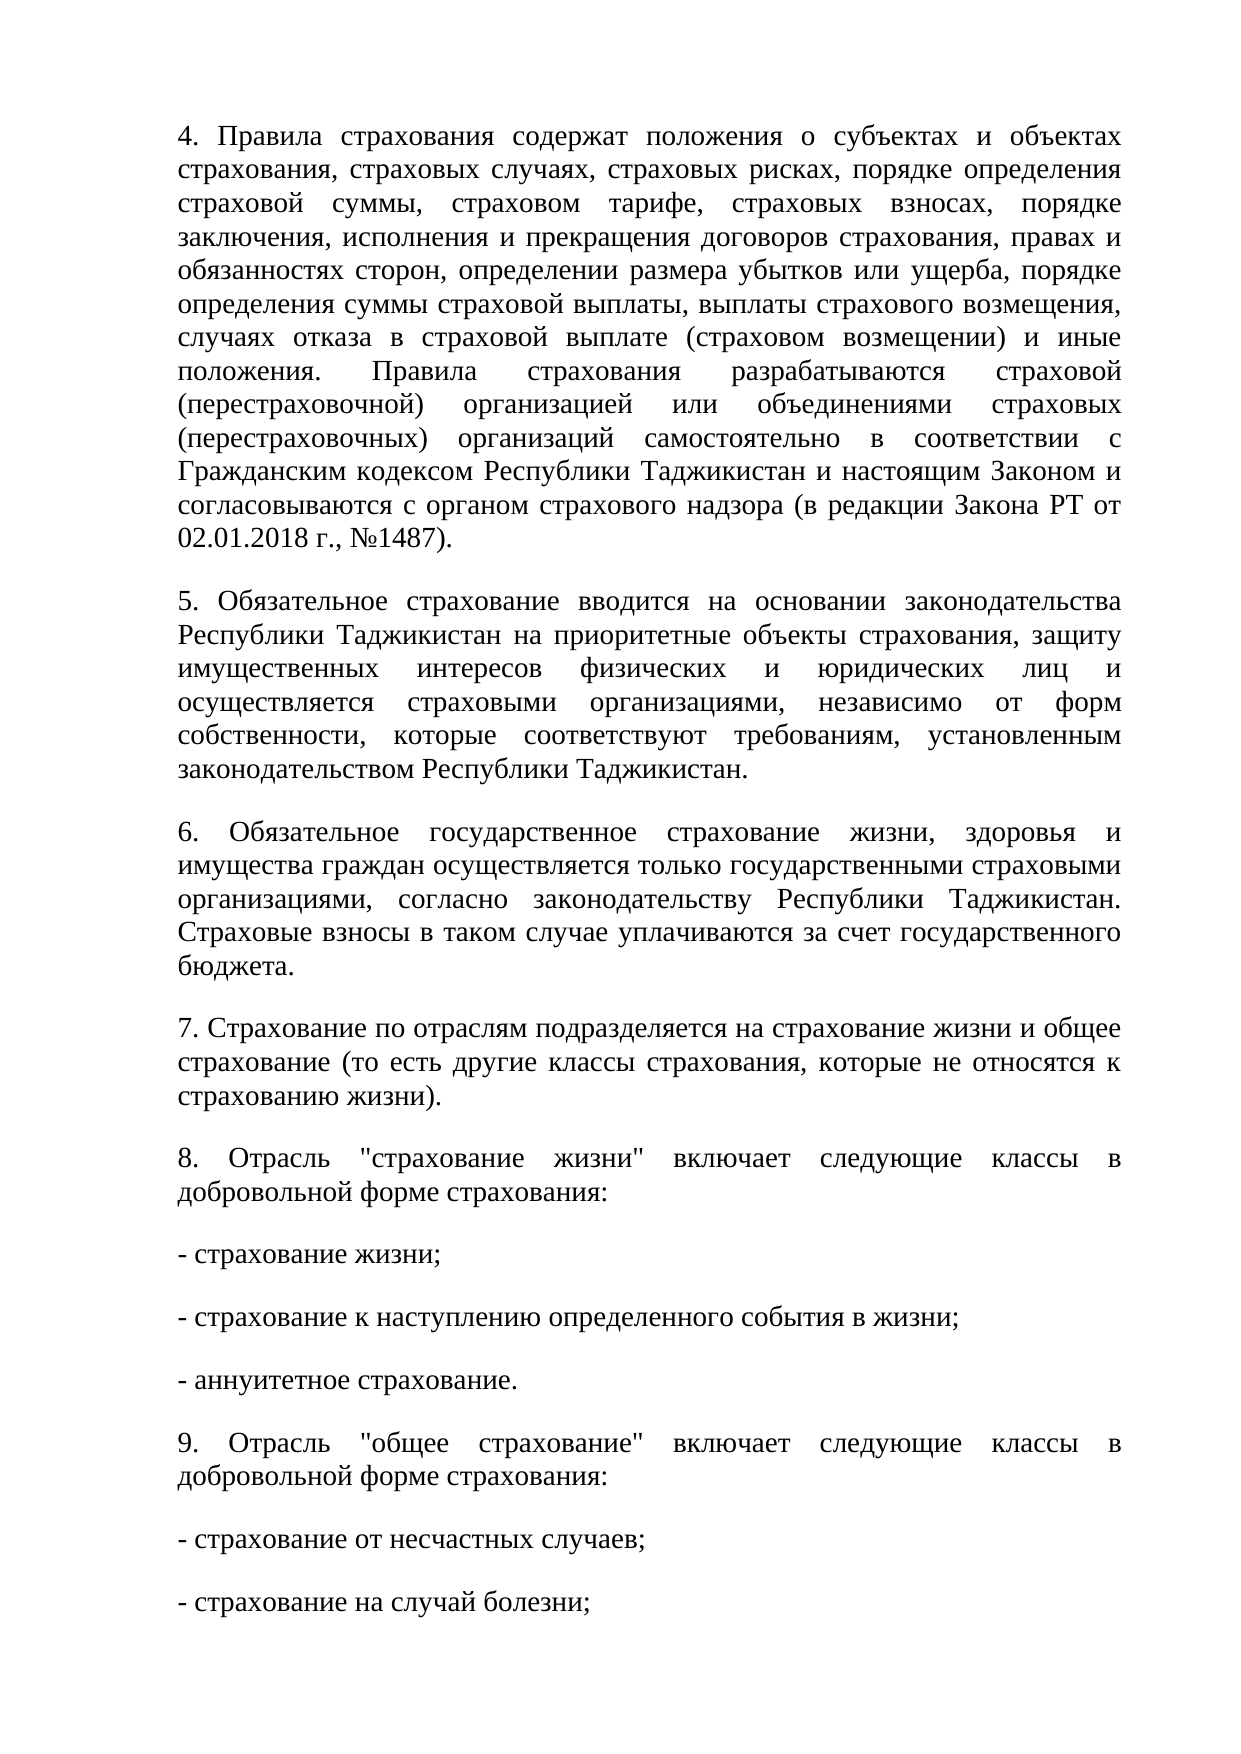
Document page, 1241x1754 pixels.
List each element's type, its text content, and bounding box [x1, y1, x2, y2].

text - страхование на случай болезни; [177, 1584, 1122, 1617]
text - страхование от несчастных случаев; [177, 1521, 1122, 1554]
text 5. Обязательное страхование вводится на основании законодательства Республики Таджикистан на приоритетные объекты страхования, защиту имущественных интересов физических и юридических лиц и осуществляется страховыми организациями, независимо от форм собственности, которые соответствуют требованиям, установленным законодательством Республики Таджикистан. [177, 583, 1122, 784]
text 9. Отрасль "общее страхование" включает следующие классы в добровольной форме страхования: [177, 1425, 1122, 1492]
text 4. Правила страхования содержат положения о субъектах и объектах страхования, страховых случаях, страховых рисках, порядке определения страховой суммы, страховом тарифе, страховых взносах, порядке заключения, исполнения и прекращения договоров страхования, правах и обязанностях сторон, определении размера убытков или ущерба, порядке определения суммы страховой выплаты, выплаты страхового возмещения, случаях отказа в страховой выплате (страховом возмещении) и иные положения. Правила страхования разрабатываются страховой (перестраховочной) организацией или объединениями страховых (перестраховочных) организаций самостоятельно в соответствии с Гражданским кодексом Республики Таджикистан и настоящим Законом и согласовываются с органом страхового надзора (в редакции Закона РТ от 02.01.2018 г., №1487). [177, 118, 1122, 554]
text - страхование жизни; [177, 1237, 1122, 1270]
text 6. Обязательное государственное страхование жизни, здоровья и имущества граждан осуществляется только государственными страховыми организациями, согласно законодательству Республики Таджикистан. Страховые взносы в таком случае уплачиваются за счет государственного бюджета. [177, 814, 1122, 981]
text - страхование к наступлению определенного события в жизни; [177, 1299, 1122, 1333]
text - аннуитетное страхование. [177, 1362, 1122, 1396]
text 7. Страхование по отраслям подразделяется на страхование жизни и общее страхование (то есть другие классы страхования, которые не относятся к страхованию жизни). [177, 1011, 1122, 1111]
text 8. Отрасль "страхование жизни" включает следующие классы в добровольной форме страхования: [177, 1140, 1122, 1207]
